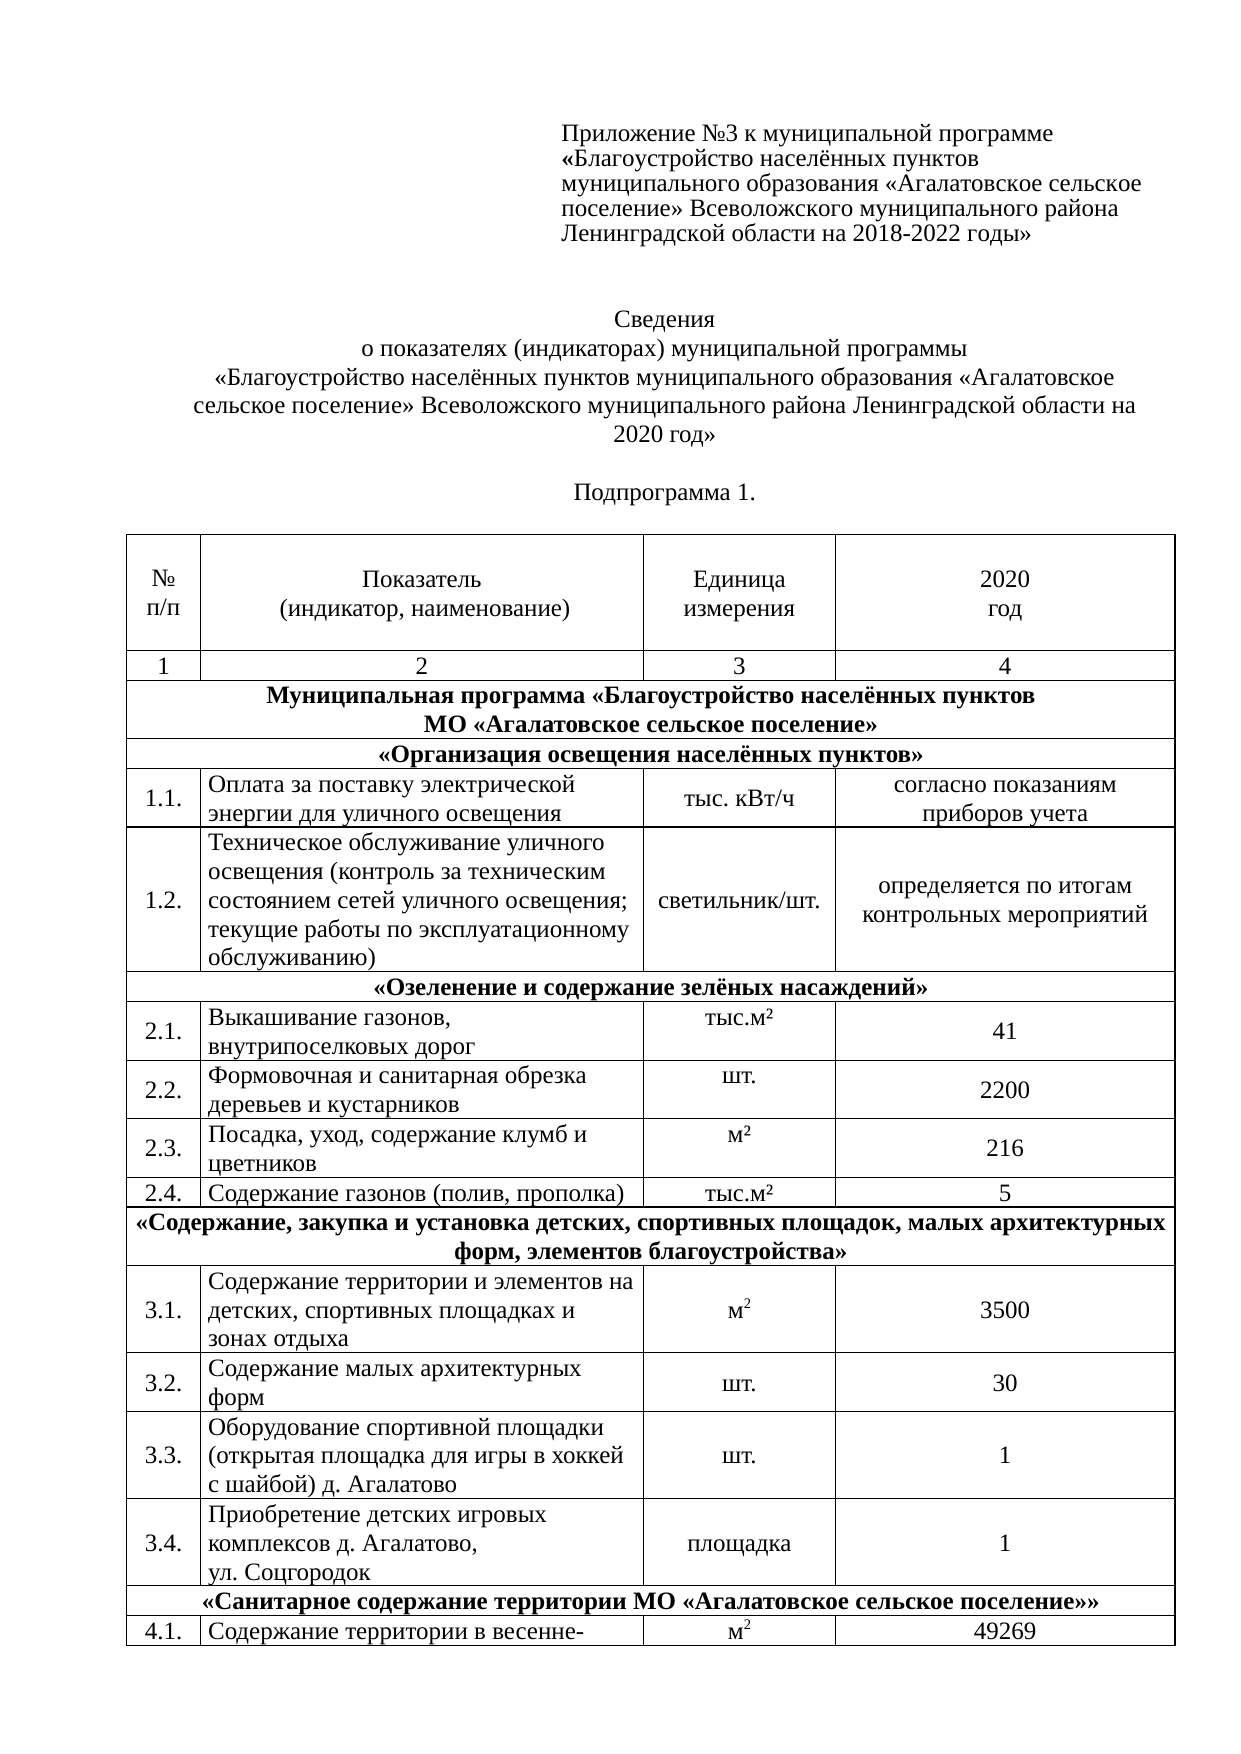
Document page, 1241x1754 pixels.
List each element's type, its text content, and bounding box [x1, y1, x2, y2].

table_cell 1 [836, 1499, 1174, 1585]
table_cell 41 [836, 1002, 1174, 1059]
table_cell шт. [644, 1412, 835, 1498]
table_cell 3.3. [127, 1412, 200, 1498]
table_header № п/п [127, 535, 200, 650]
table_header Единица измерения [644, 535, 835, 650]
table_cell площадка [644, 1499, 835, 1585]
table_cell светильник/шт. [644, 828, 835, 971]
table_cell 1.1. [127, 769, 200, 826]
table_cell Оборудование спортивной площадки (открытая площадка для игры в хоккей с шайбой) д. Агалатово [201, 1412, 643, 1498]
table_cell «Организация освещения населённых пунктов» [127, 739, 1174, 768]
table_cell тыс.м² [644, 1002, 835, 1059]
table_cell тыс. кВт/ч [644, 769, 835, 826]
text о показателях (индикаторах) муниципальной программы [177, 333, 1152, 362]
table_cell «Содержание, закупка и установка детских, спортивных площадок, малых архитектурных форм, элементов благоустройства» [127, 1208, 1174, 1265]
table_cell 2.1. [127, 1002, 200, 1059]
table_cell «Санитарное содержание территории МО «Агалатовское сельское поселение»» [127, 1586, 1174, 1615]
table_cell 3.1. [127, 1266, 200, 1352]
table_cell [201, 1616, 643, 1645]
table_cell Выкашивание газонов, внутрипоселковых дорог [201, 1002, 643, 1059]
table_cell м2 [644, 1616, 835, 1645]
table_cell 3500 [836, 1266, 1174, 1352]
table_cell Формовочная и санитарная обрезка деревьев и кустарников [201, 1061, 643, 1118]
table_header 2020 год [836, 535, 1174, 650]
table_cell 30 [836, 1353, 1174, 1411]
table_cell 1.2. [127, 828, 200, 971]
table_cell Муниципальная программа «Благоустройство населённых пунктов МО «Агалатовское сельское поселение» [127, 681, 1174, 738]
table_cell Техническое обслуживание уличного освещения (контроль за техническим состоянием сетей уличного освещения; текущие работы по эксплуатационному обслуживанию) [201, 828, 643, 971]
table_cell 216 [836, 1119, 1174, 1177]
table_cell 4.1. [127, 1616, 200, 1645]
table_cell 3.4. [127, 1499, 200, 1585]
table_cell «Озеленение и содержание зелёных насаждений» [127, 972, 1174, 1001]
table_cell согласно показаниям приборов учета [836, 769, 1174, 826]
table_cell Оплата за поставку электрической энергии для уличного освещения [201, 769, 643, 826]
table_cell шт. [644, 1061, 835, 1118]
text «Благоустройство населённых пунктов муниципального образования «Агалатовское сельское поселение» Всеволожского муниципального района Ленинградской области на 2020 год» [177, 362, 1152, 448]
table_cell м2 [644, 1266, 835, 1352]
table_cell 3 [644, 651, 835, 679]
table_cell 1 [127, 651, 200, 679]
table_cell 1 [836, 1412, 1174, 1498]
table_cell 2 [201, 651, 643, 679]
table_header Показатель (индикатор, наименование) [201, 535, 643, 650]
table_cell 2.4. [127, 1178, 200, 1206]
table_cell 2.3. [127, 1119, 200, 1177]
table_cell Посадка, уход, содержание клумб и цветников [201, 1119, 643, 1177]
table_cell 2200 [836, 1061, 1174, 1118]
table_cell определяется по итогам контрольных мероприятий [836, 828, 1174, 971]
text «Благоустройство населённых пунктов муниципального образования «Агалатовское сельское поселение» Всеволожского муниципального района Ленинградской области на 2018-2022 годы» [561, 147, 1152, 247]
text Подпрограмма 1. [177, 477, 1152, 506]
table_cell м² [644, 1119, 835, 1177]
table_cell Приобретение детских игровых комплексов д. Агалатово, ул. Соцгородок [201, 1499, 643, 1585]
table_cell Содержание территории и элементов на детских, спортивных площадках и зонах отдыха [201, 1266, 643, 1352]
table_cell тыс.м² [644, 1178, 835, 1206]
table_cell шт. [644, 1353, 835, 1411]
table_cell 4 [836, 651, 1174, 679]
table_cell 2.2. [127, 1061, 200, 1118]
table_cell 3.2. [127, 1353, 200, 1411]
text Приложение №3 к муниципальной программе [561, 118, 1152, 147]
table_cell Содержание малых архитектурных форм [201, 1353, 643, 1411]
table_cell 5 [836, 1178, 1174, 1206]
table_cell 49269 [836, 1616, 1174, 1645]
text Сведения [177, 304, 1152, 333]
table_cell Содержание газонов (полив, прополка) [201, 1178, 643, 1206]
